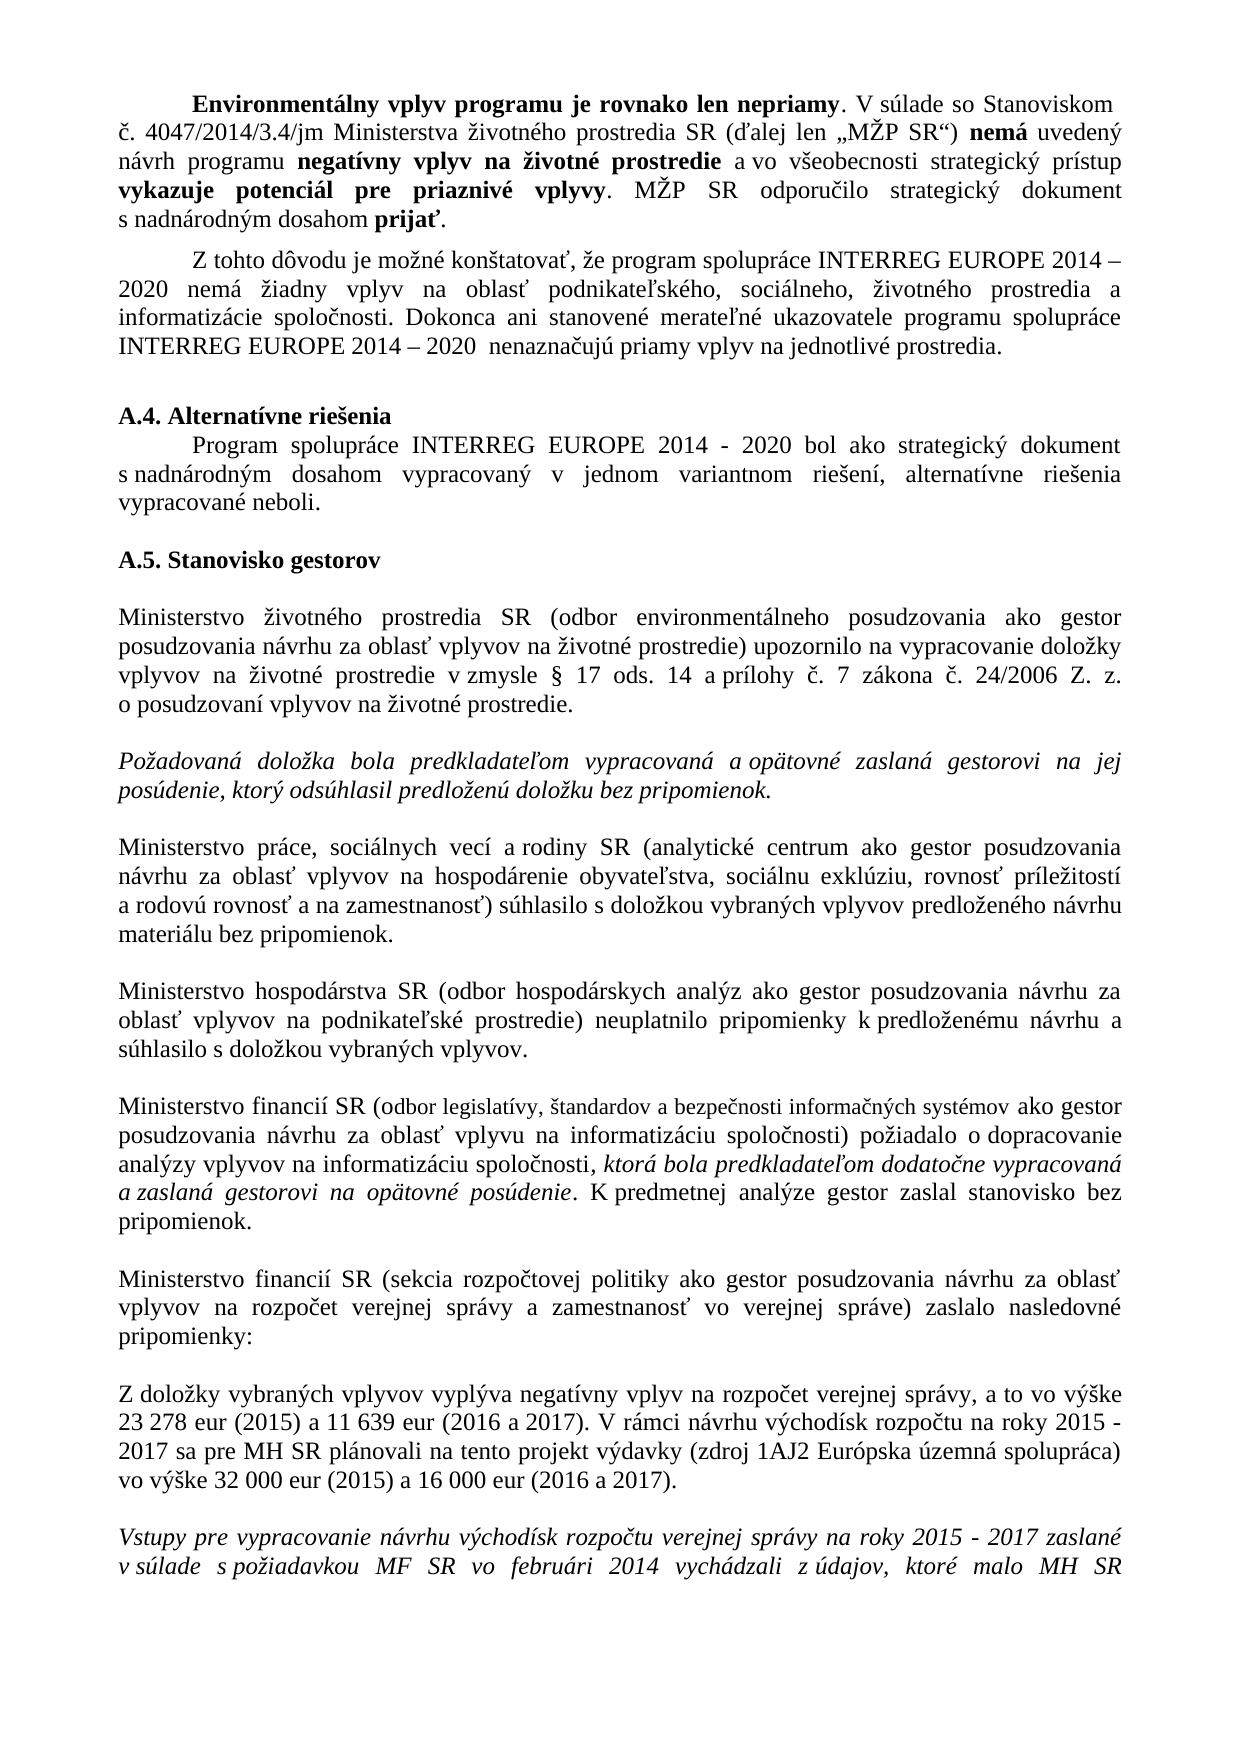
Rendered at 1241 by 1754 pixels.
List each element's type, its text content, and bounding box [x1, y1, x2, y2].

text Požadovaná doložka bola predkladateľom vypracovaná a opätovné zaslaná gestorovi na jej posúdenie, ktorý odsúhlasil predloženú doložku bez pripomienok. [118, 746, 1122, 804]
text Ministerstvo životného prostredia SR (odbor environmentálneho posudzovania ako gestor posudzovania návrhu za oblasť vplyvov na životné prostredie) upozornilo na vypracovanie doložky vplyvov na životné prostredie v zmysle § 17 ods. 14 a prílohy č. 7 zákona č. 24/2006 Z. z. o posudzovaní vplyvov na životné prostredie. [118, 602, 1122, 717]
text Ministerstvo hospodárstva SR (odbor hospodárskych analýz ako gestor posudzovania návrhu za oblasť vplyvov na podnikateľské prostredie) neuplatnilo pripomienky k predloženému návrhu a súhlasilo s doložkou vybraných vplyvov. [118, 976, 1122, 1062]
text Z tohto dôvodu je možné konštatovať, že program spolupráce INTERREG EUROPE 2014 – 2020 nemá žiadny vplyv na oblasť podnikateľského, sociálneho, životného prostredia a informatizácie spoločnosti. Dokonca ani stanovené merateľné ukazovatele programu spolupráce INTERREG EUROPE 2014 – 2020 nenaznačujú priamy vplyv na jednotlivé prostredia. [118, 245, 1122, 360]
text Z doložky vybraných vplyvov vyplýva negatívny vplyv na rozpočet verejnej správy, a to vo výške 23 278 eur (2015) a 11 639 eur (2016 a 2017). V rámci návrhu východísk rozpočtu na roky 2015 - 2017 sa pre MH SR plánovali na tento projekt výdavky (zdroj 1AJ2 Európska územná spolupráca) vo výške 32 000 eur (2015) a 16 000 eur (2016 a 2017). [118, 1379, 1122, 1494]
text A.4. Alternatívne riešenia [118, 401, 1122, 430]
text Ministerstvo financií SR (odbor legislatívy, štandardov a bezpečnosti informačných systémov ako gestor posudzovania návrhu za oblasť vplyvu na informatizáciu spoločnosti) požiadalo o dopracovanie analýzy vplyvov na informatizáciu spoločnosti, ktorá bola predkladateľom dodatočne vypracovaná a zaslaná gestorovi na opätovné posúdenie. K predmetnej analýze gestor zaslal stanovisko bez pripomienok. [118, 1091, 1122, 1235]
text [118, 1522, 1122, 1580]
text Ministerstvo práce, sociálnych vecí a rodiny SR (analytické centrum ako gestor posudzovania návrhu za oblasť vplyvov na hospodárenie obyvateľstva, sociálnu exklúziu, rovnosť príležitostí a rodovú rovnosť a na zamestnanosť) súhlasilo s doložkou vybraných vplyvov predloženého návrhu materiálu bez pripomienok. [118, 832, 1122, 947]
text Program spolupráce INTERREG EUROPE 2014 - 2020 bol ako strategický dokument s nadnárodným dosahom vypracovaný v jednom variantnom riešení, alternatívne riešenia vypracované neboli. [118, 430, 1122, 516]
text Ministerstvo financií SR (sekcia rozpočtovej politiky ako gestor posudzovania návrhu za oblasť vplyvov na rozpočet verejnej správy a zamestnanosť vo verejnej správe) zaslalo nasledovné pripomienky: [118, 1264, 1122, 1350]
text Environmentálny vplyv programu je rovnako len nepriamy. V súlade so Stanoviskom č. 4047/2014/3.4/jm Ministerstva životného prostredia SR (ďalej len „MŽP SR“) nemá uvedený návrh programu negatívny vplyv na životné prostredie a vo všeobecnosti strategický prístup vykazuje potenciál pre priaznivé vplyvy. MŽP SR odporučilo strategický dokument s nadnárodným dosahom prijať. [118, 89, 1122, 232]
text A.5. Stanovisko gestorov [118, 545, 1122, 574]
